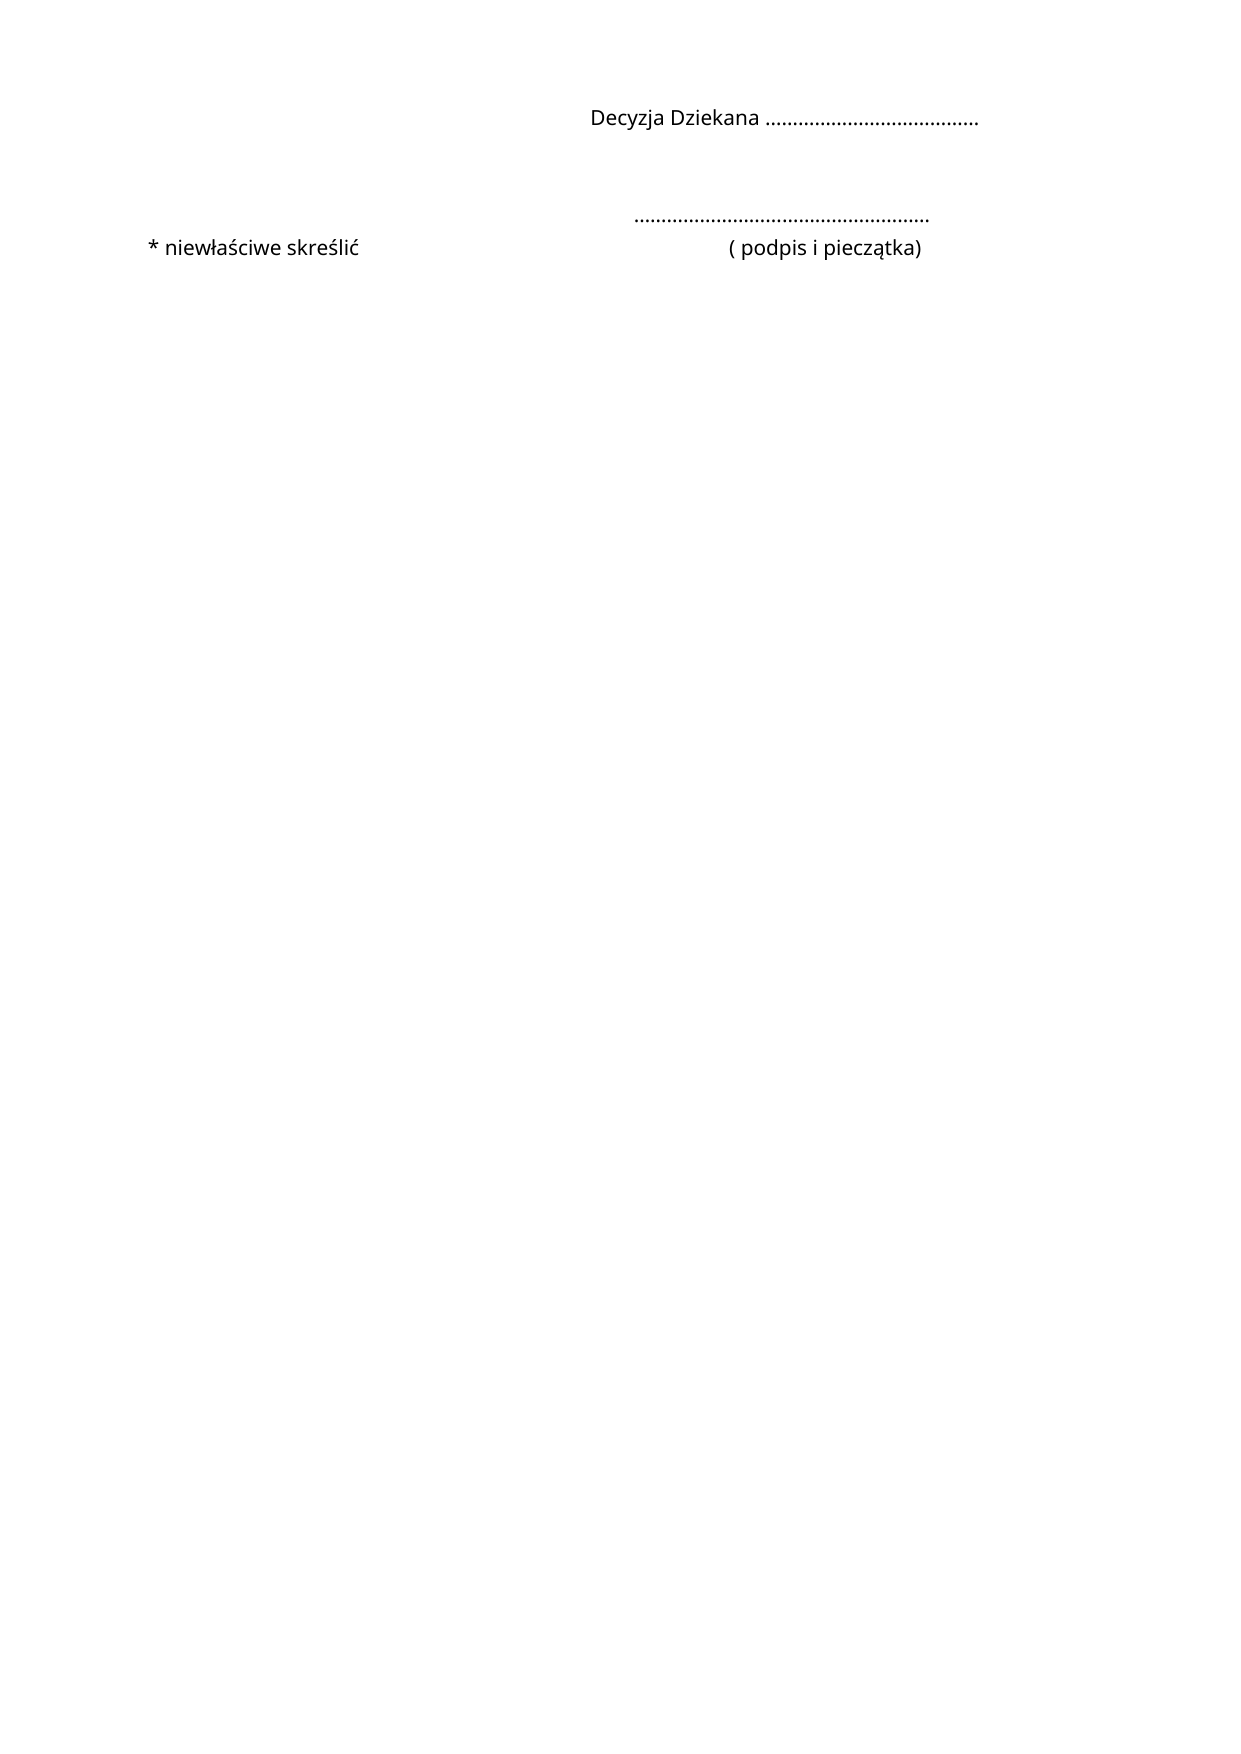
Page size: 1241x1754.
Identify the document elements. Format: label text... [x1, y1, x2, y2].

text Decyzja Dziekana ………………………………… [516, 103, 1122, 132]
text * niewłaściwe skreślić ( podpis i pieczątka) [148, 233, 1122, 261]
text ……………………………………………… [516, 200, 1122, 229]
